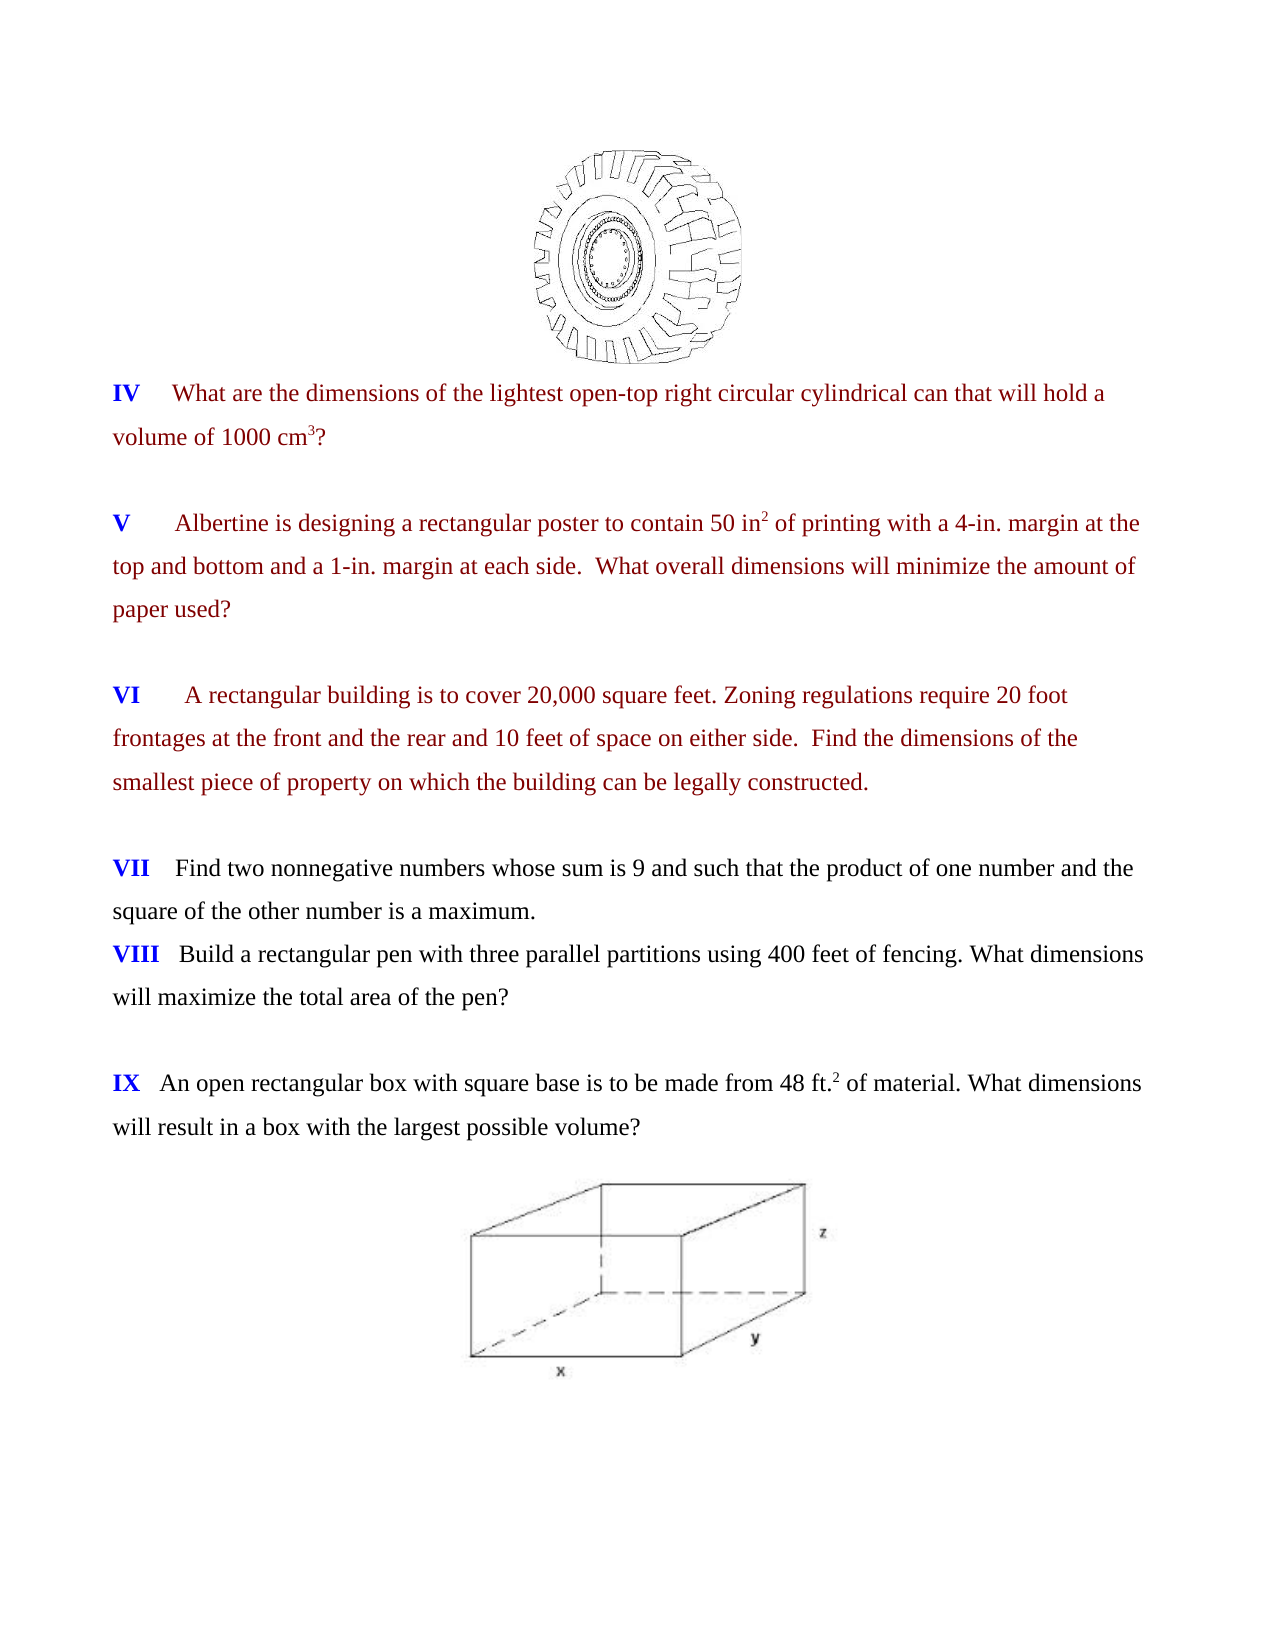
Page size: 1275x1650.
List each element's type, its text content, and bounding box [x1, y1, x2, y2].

text VIII Build a rectangular pen with three parallel partitions using 400 feet of fencing. What dimensions will maximize the total area of the pen? [112, 939, 1162, 1011]
text IX An open rectangular box with square base is to be made from 48 ft.2 of material. What dimensions will result in a box with the largest possible volume? [112, 1068, 1162, 1140]
text VII Find two nonnegative numbers whose sum is 9 and such that the product of one number and the square of the other number is a maximum. [112, 853, 1162, 925]
picture [533, 150, 742, 364]
text V Albertine is designing a rectangular poster to contain 50 in2 of printing with a 4-in. margin at the top and bottom and a 1-in. margin at each side. What overall dimensions will minimize the amount of paper used? [112, 508, 1162, 623]
text VI A rectangular building is to cover 20,000 square feet. Zoning regulations require 20 foot frontages at the front and the rear and 10 feet of space on either side. Find the dimensions of the smallest piece of property on which the building can be legally constructed. [112, 680, 1162, 795]
text IV What are the dimensions of the lightest open-top right circular cylindrical can that will hold a volume of 1000 cm3? [112, 378, 1162, 450]
picture [436, 1154, 839, 1400]
